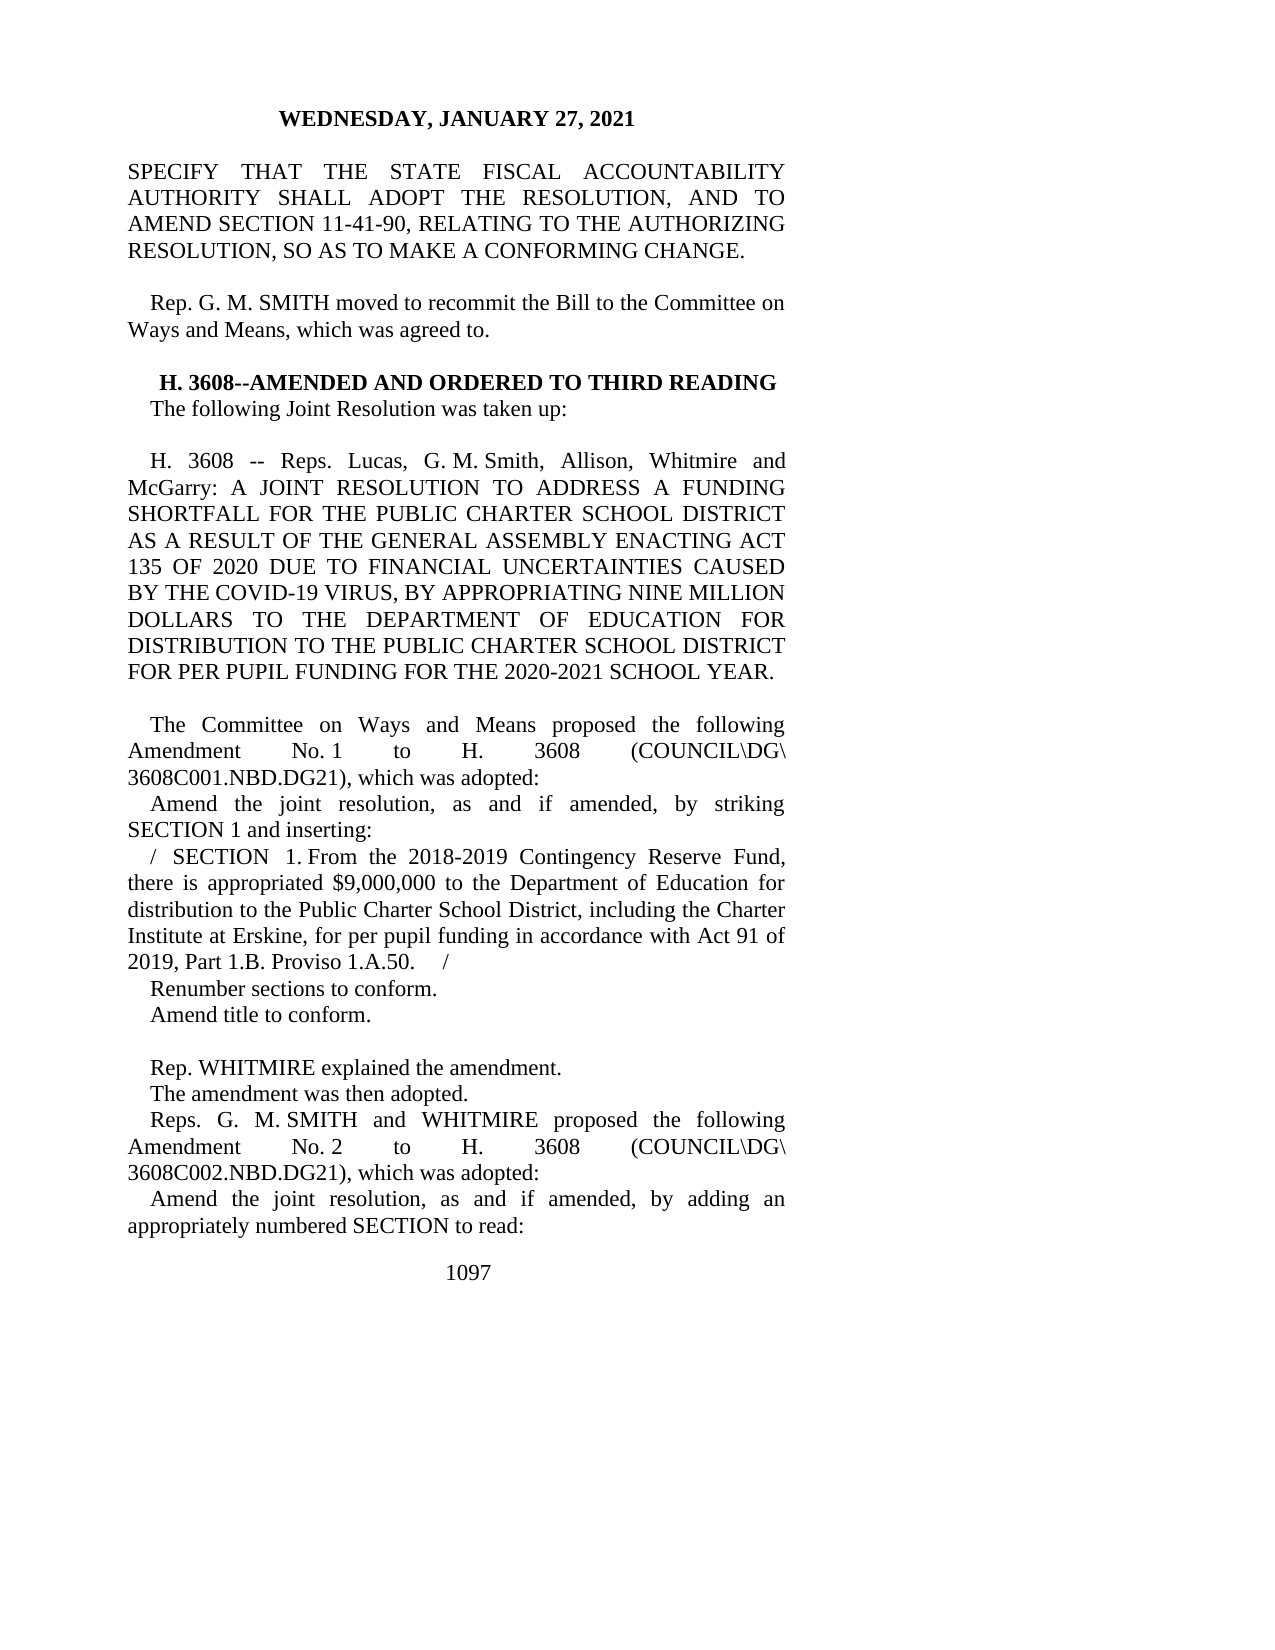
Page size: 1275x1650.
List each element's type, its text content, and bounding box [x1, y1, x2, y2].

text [127, 158, 786, 263]
text The amendment was then adopted. [127, 1080, 786, 1106]
text Amend the joint resolution, as and if amended, by striking SECTION 1 and inserting: [127, 790, 786, 843]
text H. 3608--AMENDED AND ORDERED TO THIRD READING [127, 368, 786, 395]
text Rep. G. M. SMITH moved to recommit the Bill to the Committee on Ways and Means, which was agreed to. [127, 289, 786, 342]
text Reps. G. M. SMITH and WHITMIRE proposed the following Amendment No. 2 to H. 3608 (COUNCIL\DG\3608C002.NBD.DG21), which was adopted: [127, 1106, 786, 1186]
text H. 3608 -- Reps. Lucas, G. M. Smith, Allison, Whitmire and McGarry: A JOINT RESOLUTION TO ADDRESS A FUNDING SHORTFALL FOR THE PUBLIC CHARTER SCHOOL DISTRICT AS A RESULT OF THE GENERAL ASSEMBLY ENACTING ACT 135 OF 2020 DUE TO FINANCIAL UNCERTAINTIES CAUSED BY THE COVID-19 VIRUS, BY APPROPRIATING NINE MILLION DOLLARS TO THE DEPARTMENT OF EDUCATION FOR DISTRIBUTION TO THE PUBLIC CHARTER SCHOOL DISTRICT FOR PER PUPIL FUNDING FOR THE 2020-2021 SCHOOL YEAR. [127, 448, 786, 685]
text Amend the joint resolution, as and if amended, by adding an appropriately numbered SECTION to read: [127, 1186, 786, 1238]
text Rep. WHITMIRE explained the amendment. [127, 1054, 786, 1080]
text / SECTION 1. From the 2018-2019 Contingency Reserve Fund, there is appropriated $9,000,000 to the Department of Education for distribution to the Public Charter School District, including the Charter Institute at Erskine, for per pupil funding in accordance with Act 91 of 2019, Part 1.B. Proviso 1.A.50. / [127, 843, 786, 975]
text Amend title to conform. [127, 1001, 786, 1027]
text The Committee on Ways and Means proposed the following Amendment No. 1 to H. 3608 (COUNCIL\DG\3608C001.NBD.DG21), which was adopted: [127, 711, 786, 790]
text The following Joint Resolution was taken up: [127, 395, 786, 421]
text Renumber sections to conform. [127, 975, 786, 1001]
